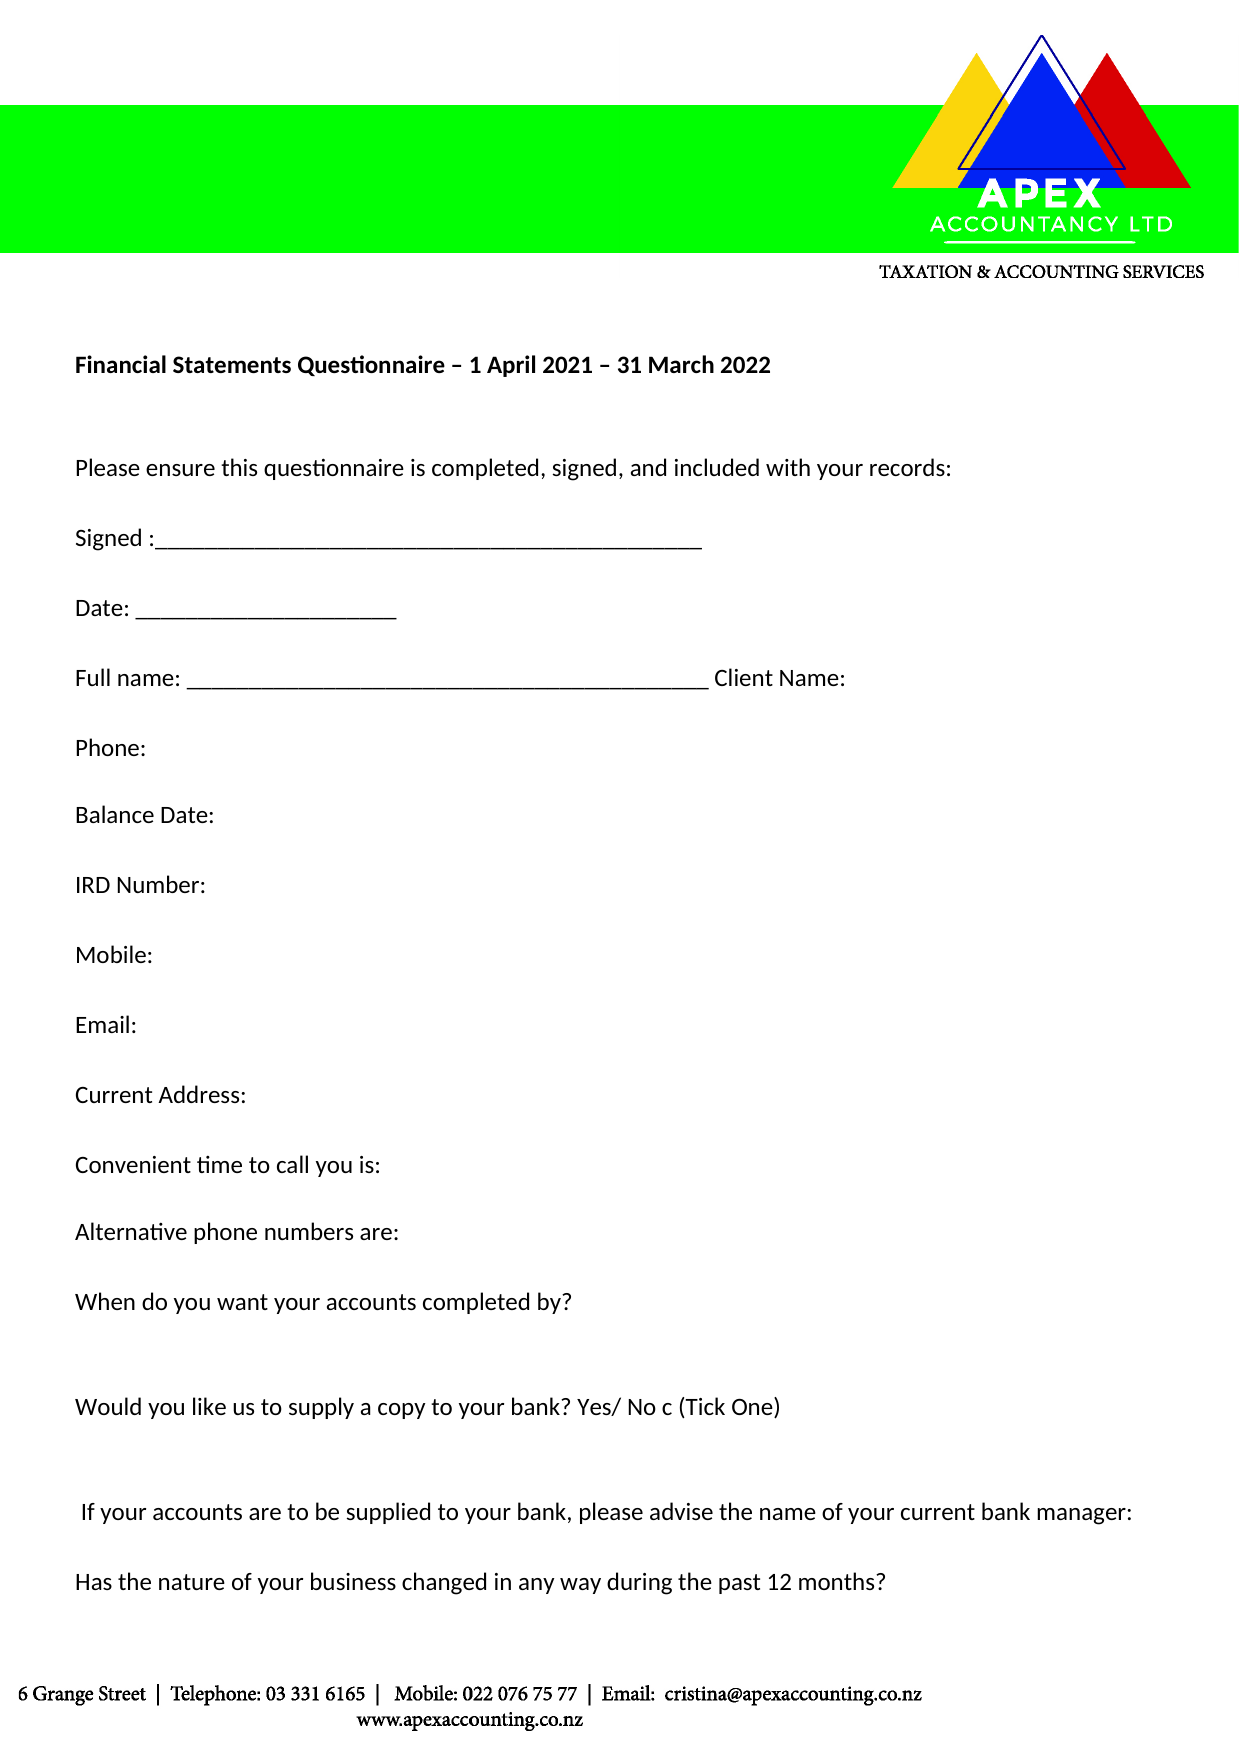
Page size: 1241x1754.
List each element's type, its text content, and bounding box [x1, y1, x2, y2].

text Please ensure this questionnaire is completed, signed, and included with your records: [0, 452, 1240, 482]
text Mobile: [0, 939, 1240, 969]
text Has the nature of your business changed in any way during the past 12 months? [0, 1566, 1240, 1597]
text Signed :____________________________________________ [0, 522, 1240, 552]
text Full name: __________________________________________ Client Name: [0, 662, 1240, 692]
text Alternative phone numbers are: [0, 1216, 1240, 1247]
text Convenient time to call you is: [0, 1149, 1240, 1179]
text Date: _____________________ [0, 592, 1240, 622]
text Phone: [0, 732, 1240, 762]
text If your accounts are to be supplied to your bank, please advise the name of your current bank manager: [75, 1496, 1240, 1527]
text Would you like us to supply a copy to your bank? Yes/ No c (Tick One) [75, 1391, 1240, 1422]
text IRD Number: [0, 869, 1240, 899]
text Balance Date: [0, 799, 1240, 829]
text Current Address: [0, 1079, 1240, 1109]
text Financial Statements Questionnaire – 1 April 2021 – 31 March 2022 [0, 349, 1240, 380]
text When do you want your accounts completed by? [0, 1286, 1240, 1317]
picture [18, 1684, 922, 1731]
picture [0, 35, 1239, 278]
text Email: [0, 1009, 1240, 1039]
